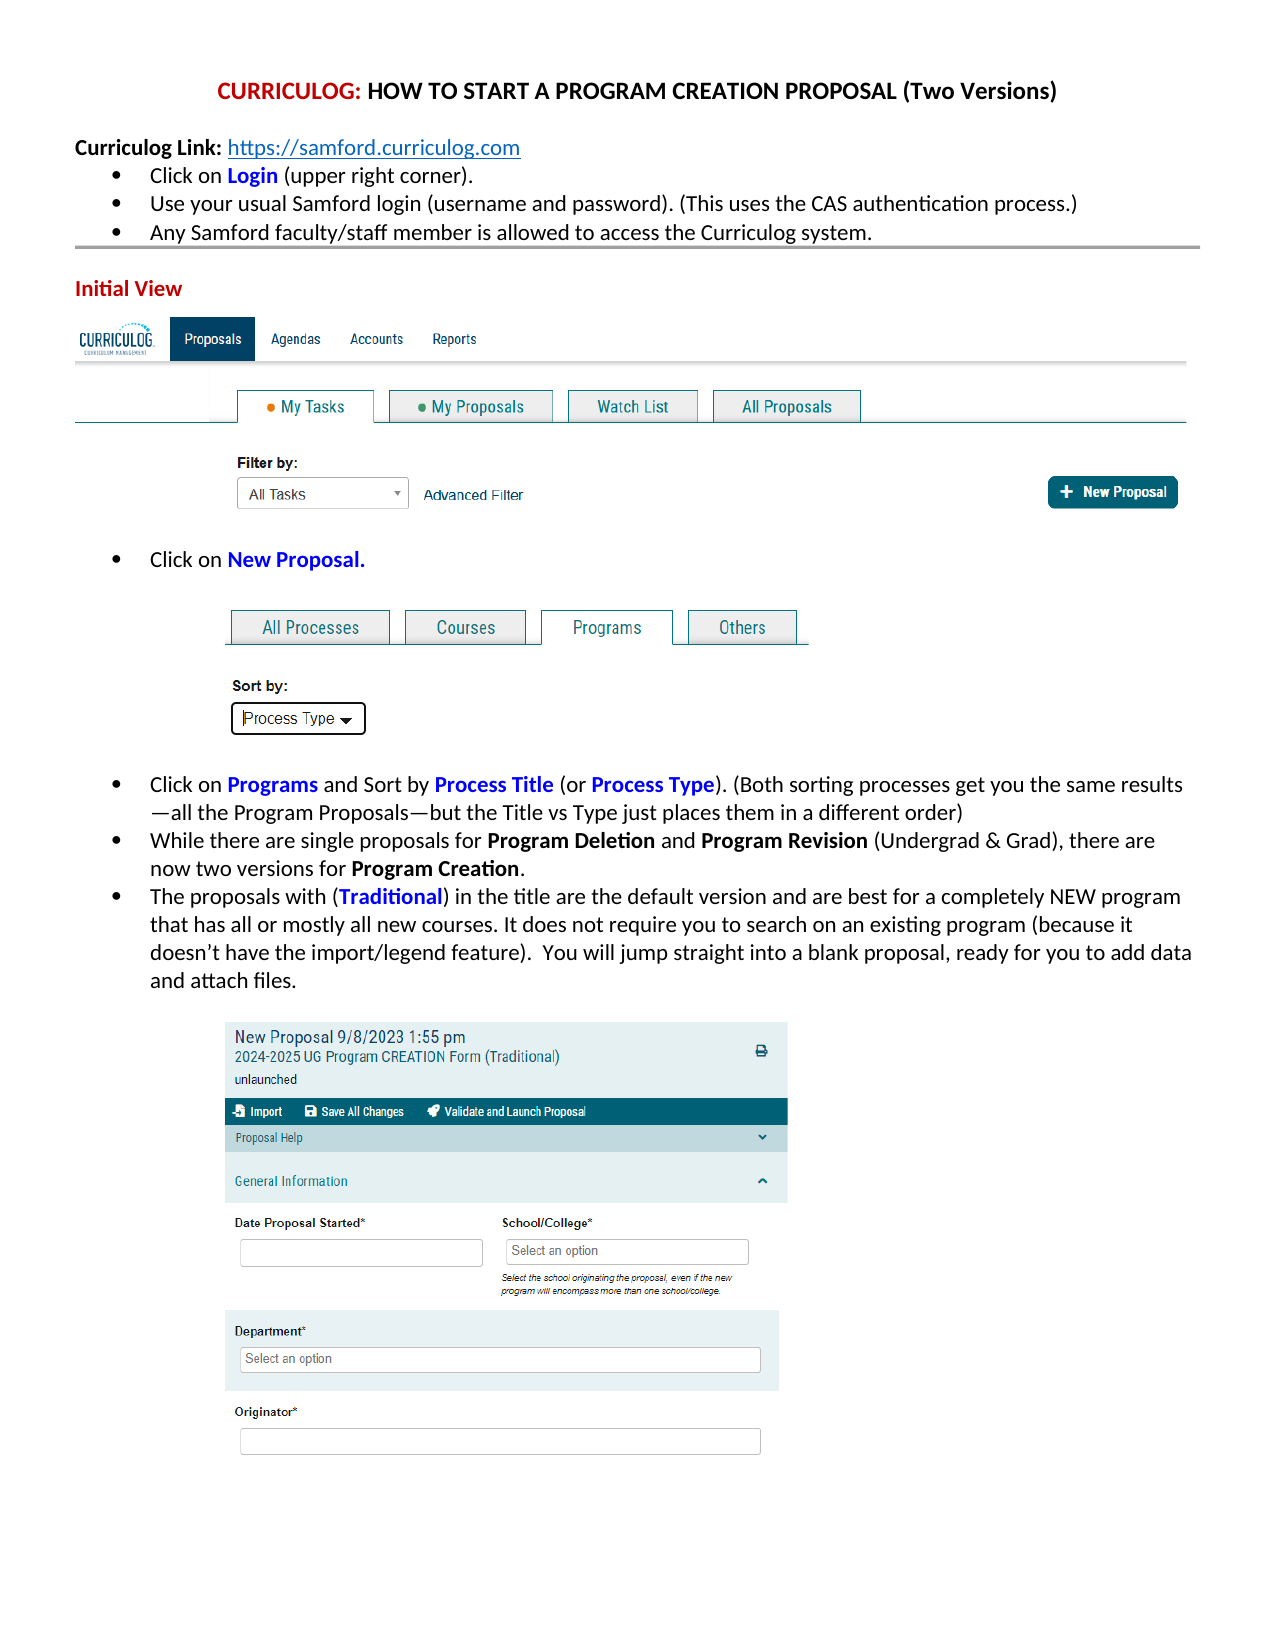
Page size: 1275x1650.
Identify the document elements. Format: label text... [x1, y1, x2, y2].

text Initial View [75, 274, 1200, 302]
list The proposals with (Traditional) in the title are the default version and are best for a completely NEW program that has all or mostly all new courses. It does not require you to search on an existing program (because it doesn’t have the import/legend feature). You will jump straight into a blank proposal, ready for you to add data and attach files. [112, 882, 1200, 1022]
text CURRICULOG: HOW TO START A PROGRAM CREATION PROPOSAL (Two Versions) [75, 75, 1200, 106]
picture [75, 317, 1187, 517]
list While there are single proposals for Program Deletion and Program Revision (Undergrad & Grad), there are now two versions for Program Creation. [112, 826, 1200, 882]
text Curriculog Link: https://samford.curriculog.com [75, 133, 1200, 162]
picture [225, 601, 809, 742]
list Click on Login (upper right corner). [112, 162, 1200, 189]
picture [225, 1022, 788, 1461]
list Click on New Proposal. [112, 545, 1200, 573]
list Any Samford faculty/staff member is allowed to access the Curriculog system. [112, 218, 1200, 245]
list Click on Programs and Sort by Process Title (or Process Type). (Both sorting processes get you the same results—all the Program Proposals—but the Title vs Type just places them in a different order) [112, 770, 1200, 826]
list Use your usual Samford login (username and password). (This uses the CAS authentication process.) [112, 189, 1200, 218]
